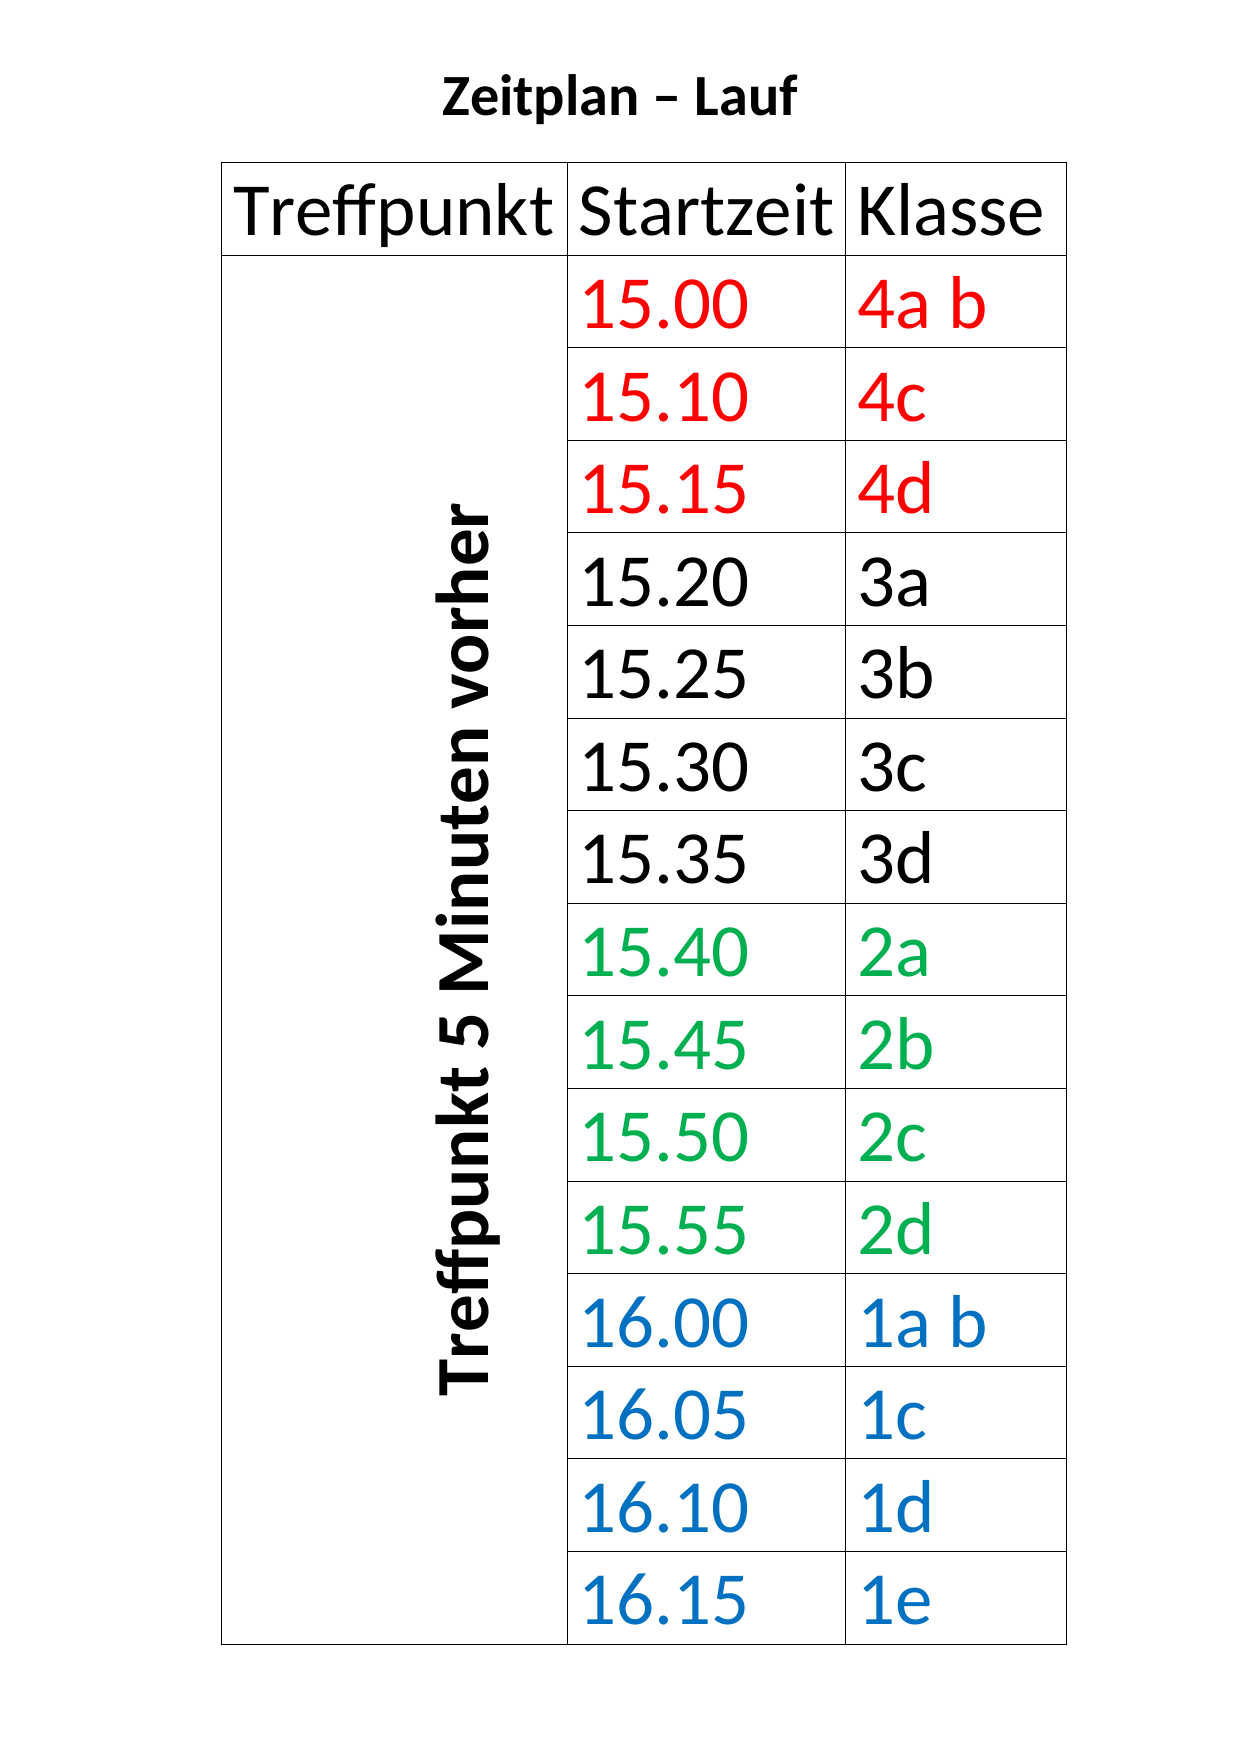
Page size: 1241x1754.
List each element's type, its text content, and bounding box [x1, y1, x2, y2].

table_cell 4a b [846, 256, 1066, 347]
table_cell 4d [846, 441, 1066, 532]
table_cell 15.35 [568, 811, 845, 903]
table_cell 4c [846, 348, 1066, 440]
table_cell 15.55 [568, 1182, 845, 1273]
table_cell 15.50 [568, 1089, 845, 1181]
table_cell 15.00 [568, 256, 845, 347]
table_cell 3b [846, 626, 1066, 717]
table_cell 15.30 [568, 719, 845, 810]
table_cell 1d [846, 1459, 1066, 1551]
table_cell 16.15 [568, 1552, 845, 1643]
table_cell 15.25 [568, 626, 845, 717]
table_header Treffpunkt [222, 163, 567, 254]
table_cell 3a [846, 533, 1066, 625]
table_cell 15.40 [568, 904, 845, 995]
table_cell 15.15 [568, 441, 845, 532]
table_cell 15.10 [568, 348, 845, 440]
text Zeitplan – Lauf [148, 59, 1093, 130]
table_cell 3c [846, 719, 1066, 810]
table_cell 16.05 [568, 1367, 845, 1458]
table_cell 16.00 [568, 1274, 845, 1366]
table_cell 2b [846, 996, 1066, 1088]
table_cell 1c [846, 1367, 1066, 1458]
table_cell 2a [846, 904, 1066, 995]
table_cell 2c [846, 1089, 1066, 1181]
table_cell 16.10 [568, 1459, 845, 1551]
table_cell 1e [846, 1552, 1066, 1643]
table_header Klasse [846, 163, 1066, 254]
table_cell 3d [846, 811, 1066, 903]
table_cell 15.20 [568, 533, 845, 625]
table_header Startzeit [568, 163, 845, 254]
table_cell Treffpunkt 5 Minuten vorher [222, 256, 567, 1643]
table_cell 1a b [846, 1274, 1066, 1366]
table_cell 15.45 [568, 996, 845, 1088]
table_cell 2d [846, 1182, 1066, 1273]
